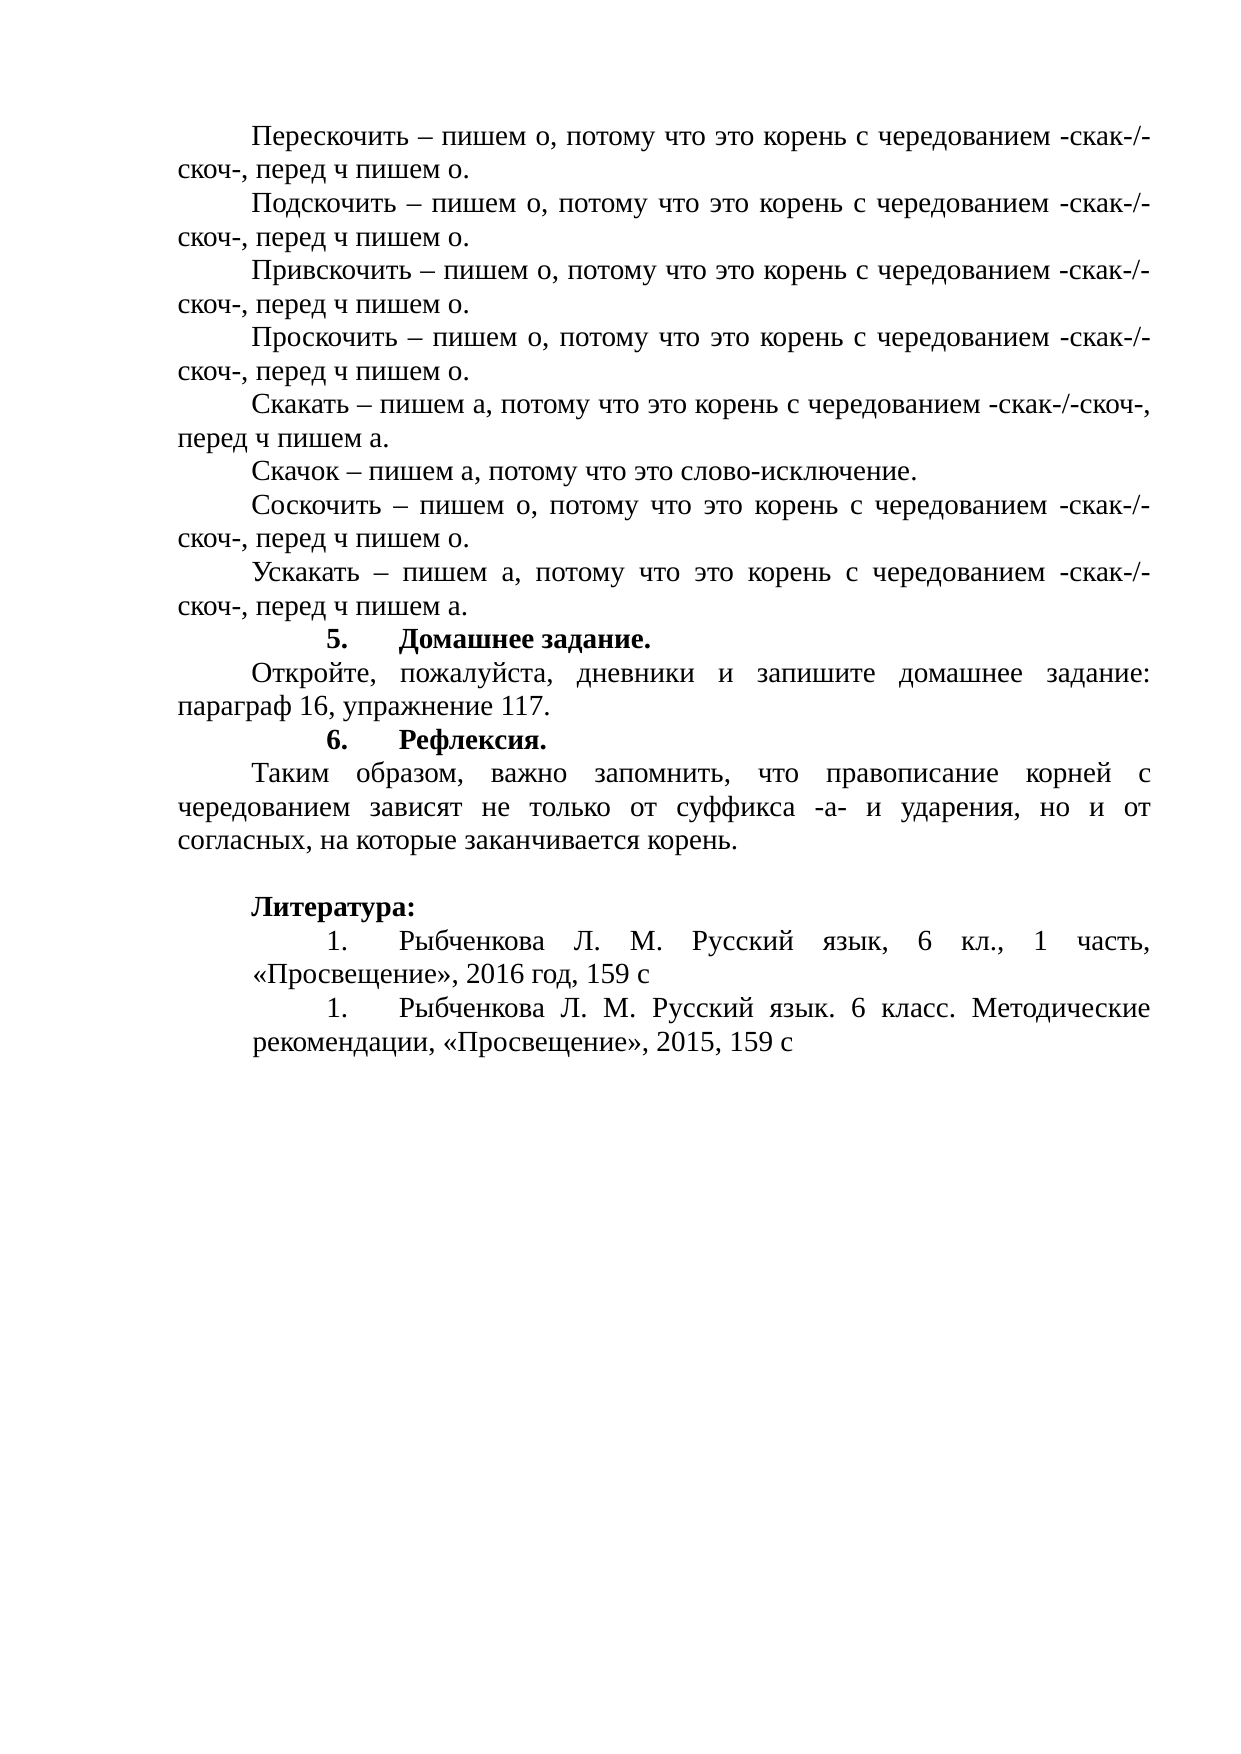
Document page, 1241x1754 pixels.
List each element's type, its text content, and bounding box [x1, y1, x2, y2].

list Рефлексия. [252, 722, 1152, 755]
text Скакать – пишем а, потому что это корень с чередованием -скак-/-скоч-, перед ч пишем а. [177, 386, 1152, 453]
list Рыбченкова Л. М. Русский язык, 6 кл., 1 часть, «Просвещение», 2016 год, 159 с [252, 923, 1152, 990]
list Откройте, пожалуйста, дневники и запишите домашнее задание: параграф 16, упражнение 117. [177, 655, 1152, 722]
list Домашнее задание. [252, 621, 1152, 655]
text Подскочить – пишем о, потому что это корень с чередованием -скак-/-скоч-, перед ч пишем о. [177, 185, 1152, 252]
text Соскочить – пишем о, потому что это корень с чередованием -скак-/-скоч-, перед ч пишем о. [177, 487, 1152, 554]
list Литература: [177, 889, 1152, 923]
text Привскочить – пишем о, потому что это корень с чередованием -скак-/-скоч-, перед ч пишем о. [177, 252, 1152, 319]
text Скачок – пишем а, потому что это слово-исключение. [177, 453, 1152, 487]
text Ускакать – пишем а, потому что это корень с чередованием -скак-/-скоч-, перед ч пишем а. [177, 554, 1152, 621]
list Таким образом, важно запомнить, что правописание корней с чередованием зависят не только от суффикса -а- и ударения, но и от согласных, на которые заканчивается корень. [177, 755, 1152, 856]
text Перескочить – пишем о, потому что это корень с чередованием -скак-/-скоч-, перед ч пишем о. [177, 118, 1152, 185]
text Проскочить – пишем о, потому что это корень с чередованием -скак-/-скоч-, перед ч пишем о. [177, 319, 1152, 386]
list Рыбченкова Л. М. Русский язык. 6 класс. Методические рекомендации, «Просвещение», 2015, 159 с [252, 990, 1152, 1057]
